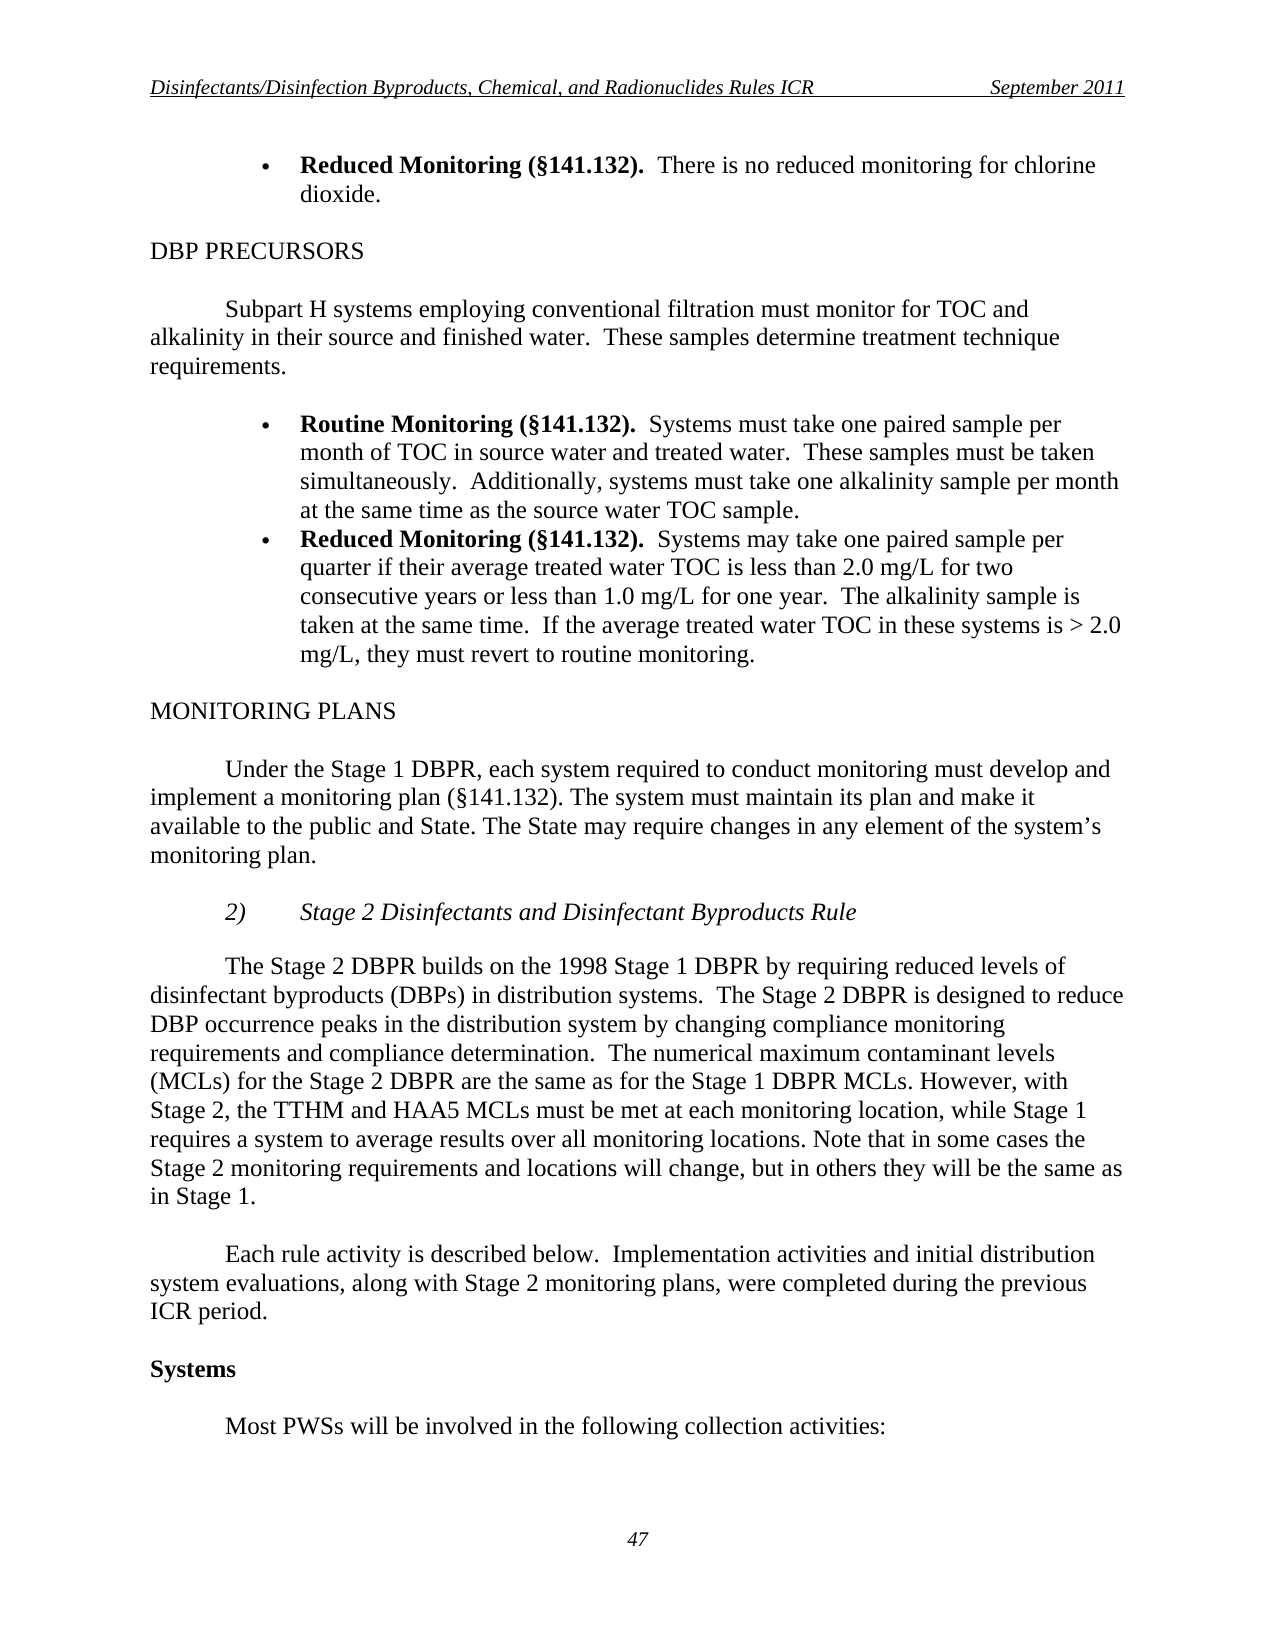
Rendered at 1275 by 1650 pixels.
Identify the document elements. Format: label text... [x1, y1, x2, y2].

subtitle Each rule activity is described below. Implementation activities and initial distribution system evaluations, along with Stage 2 monitoring plans, were completed during the previous ICR period. [150, 1239, 1125, 1325]
subtitle Systems [150, 1354, 1125, 1383]
text Under the Stage 1 DBPR, each system required to conduct monitoring must develop and implement a monitoring plan (§141.132). The system must maintain its plan and make it available to the public and State. The State may require changes in any element of the system’s monitoring plan. [150, 754, 1125, 869]
text MONITORING PLANS [150, 696, 1125, 725]
list Stage 2 Disinfectants and Disinfectant Byproducts Rule [225, 897, 1125, 926]
text Reduced Monitoring (§141.132). Systems may take one paired sample per quarter if their average treated water TOC is less than 2.0 mg/L for two consecutive years or less than 1.0 mg/L for one year. The alkalinity sample is taken at the same time. If the average treated water TOC in these systems is > 2.0 mg/L, they must revert to routine monitoring. [262, 524, 1125, 667]
text Reduced Monitoring (§141.132). There is no reduced monitoring for chlorine dioxide. [262, 150, 1125, 207]
text Routine Monitoring (§141.132). Systems must take one paired sample per month of TOC in source water and treated water. These samples must be taken simultaneously. Additionally, systems must take one alkalinity sample per month at the same time as the source water TOC sample. [262, 409, 1125, 524]
text Most PWSs will be involved in the following collection activities: [150, 1411, 1125, 1440]
text Subpart H systems employing conventional filtration must monitor for TOC and alkalinity in their source and finished water. These samples determine treatment technique requirements. [150, 294, 1125, 380]
text DBP PRECURSORS [150, 236, 1125, 265]
subtitle The Stage 2 DBPR builds on the 1998 Stage 1 DBPR by requiring reduced levels of disinfectant byproducts (DBPs) in distribution systems. The Stage 2 DBPR is designed to reduce DBP occurrence peaks in the distribution system by changing compliance monitoring requirements and compliance determination. The numerical maximum contaminant levels (MCLs) for the Stage 2 DBPR are the same as for the Stage 1 DBPR MCLs. However, with Stage 2, the TTHM and HAA5 MCLs must be met at each monitoring location, while Stage 1 requires a system to average results over all monitoring locations. Note that in some cases the Stage 2 monitoring requirements and locations will change, but in others they will be the same as in Stage 1. [150, 951, 1125, 1210]
